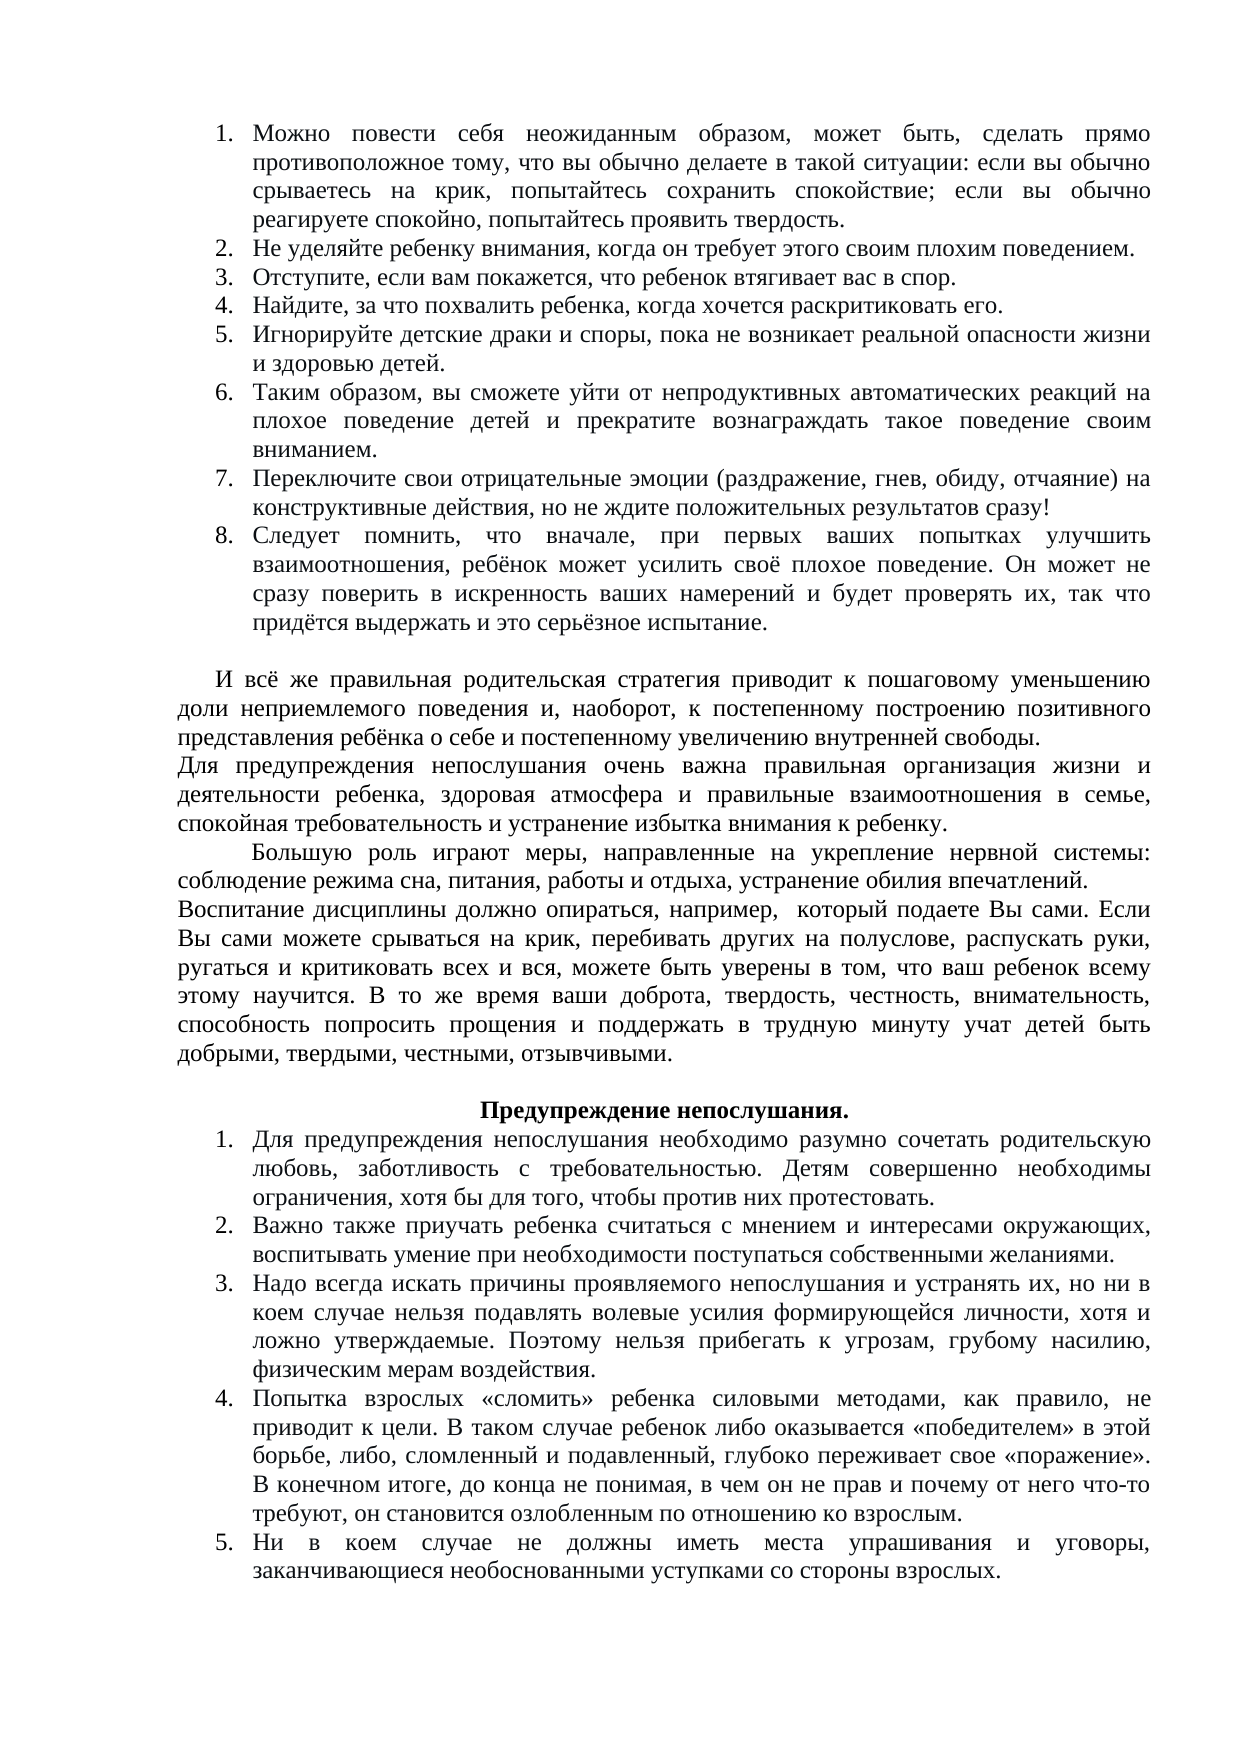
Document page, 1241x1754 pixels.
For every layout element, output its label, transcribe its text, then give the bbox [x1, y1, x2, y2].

list Не уделяйте ребенку внимания, когда он требует этого своим плохим поведением. [215, 233, 1152, 262]
list Для предупреждения непослушания необходимо разумно сочетать родительскую любовь, заботливость с требовательностью. Детям совершенно необходимы ограничения, хотя бы для того, чтобы против них протестовать. [215, 1124, 1152, 1211]
list Отступите, если вам покажется, что ребенок втягивает вас в спор. [215, 262, 1152, 291]
list Таким образом, вы сможете уйти от непродуктивных автоматических реакций на плохое поведение детей и прекратите вознаграждать такое поведение своим вниманием. [215, 377, 1152, 463]
text Воспитание дисциплины должно опираться, например, который подаете Вы сами. Если Вы сами можете срываться на крик, перебивать других на полуслове, распускать руки, ругаться и критиковать всех и вся, можете быть уверены в том, что ваш ребенок всему этому научится. В то же время ваши доброта, твердость, честность, внимательность, способность попросить прощения и поддержать в трудную минуту учат детей быть добрыми, твердыми, честными, отзывчивыми. [177, 894, 1152, 1067]
list Важно также приучать ребенка считаться с мнением и интересами окружающих, воспитывать умение при необходимости поступаться собственными желаниями. [215, 1211, 1152, 1268]
list Ни в коем случае не должны иметь места упрашивания и уговоры, заканчивающиеся необоснованными уступками со стороны взрослых. [215, 1527, 1152, 1584]
text И всё же правильная родительская стратегия приводит к пошаговому уменьшению доли неприемлемого поведения и, наоборот, к постепенному построению позитивного представления ребёнка о себе и постепенному увеличению внутренней свободы. [177, 664, 1152, 751]
text Большую роль играют меры, направленные на укрепление нервной системы: соблюдение режима сна, питания, работы и отдыха, устранение обилия впечатлений. [177, 837, 1152, 894]
list Переключите свои отрицательные эмоции (раздражение, гнев, обиду, отчаяние) на конструктивные действия, но не ждите положительных результатов сразу! [215, 463, 1152, 521]
text Предупреждение непослушания. [177, 1096, 1152, 1124]
list Надо всегда искать причины проявляемого непослушания и устранять их, но ни в коем случае нельзя подавлять волевые усилия формирующейся личности, хотя и ложно утверждаемые. Поэтому нельзя прибегать к угрозам, грубому насилию, физическим мерам воздействия. [215, 1268, 1152, 1383]
list Попытка взрослых «сломить» ребенка силовыми методами, как правило, не приводит к цели. В таком случае ребенок либо оказывается «победителем» в этой борьбе, либо, сломленный и подавленный, глубоко переживает свое «поражение». В конечном итоге, до конца не понимая, в чем он не прав и почему от него что-то требуют, он становится озлобленным по отношению ко взрослым. [215, 1383, 1152, 1527]
list Следует помнить, что вначале, при первых ваших попытках улучшить взаимоотношения, ребёнок может усилить своё плохое поведение. Он может не сразу поверить в искренность ваших намерений и будет проверять их, так что придётся выдержать и это серьёзное испытание. [215, 521, 1152, 636]
list Игнорируйте детские драки и споры, пока не возникает реальной опасности жизни и здоровью детей. [215, 319, 1152, 377]
text Для предупреждения непослушания очень важна правильная организация жизни и деятельности ребенка, здоровая атмосфера и правильные взаимоотношения в семье, спокойная требовательность и устранение избытка внимания к ребенку. [177, 751, 1152, 837]
list Найдите, за что похвалить ребенка, когда хочется раскритиковать его. [215, 291, 1152, 319]
list Можно повести себя неожиданным образом, может быть, сделать прямо противоположное тому, что вы обычно делаете в такой ситуации: если вы обычно срываетесь на крик, попытайтесь сохранить спокойствие; если вы обычно реагируете спокойно, попытайтесь проявить твердость. [215, 118, 1152, 233]
